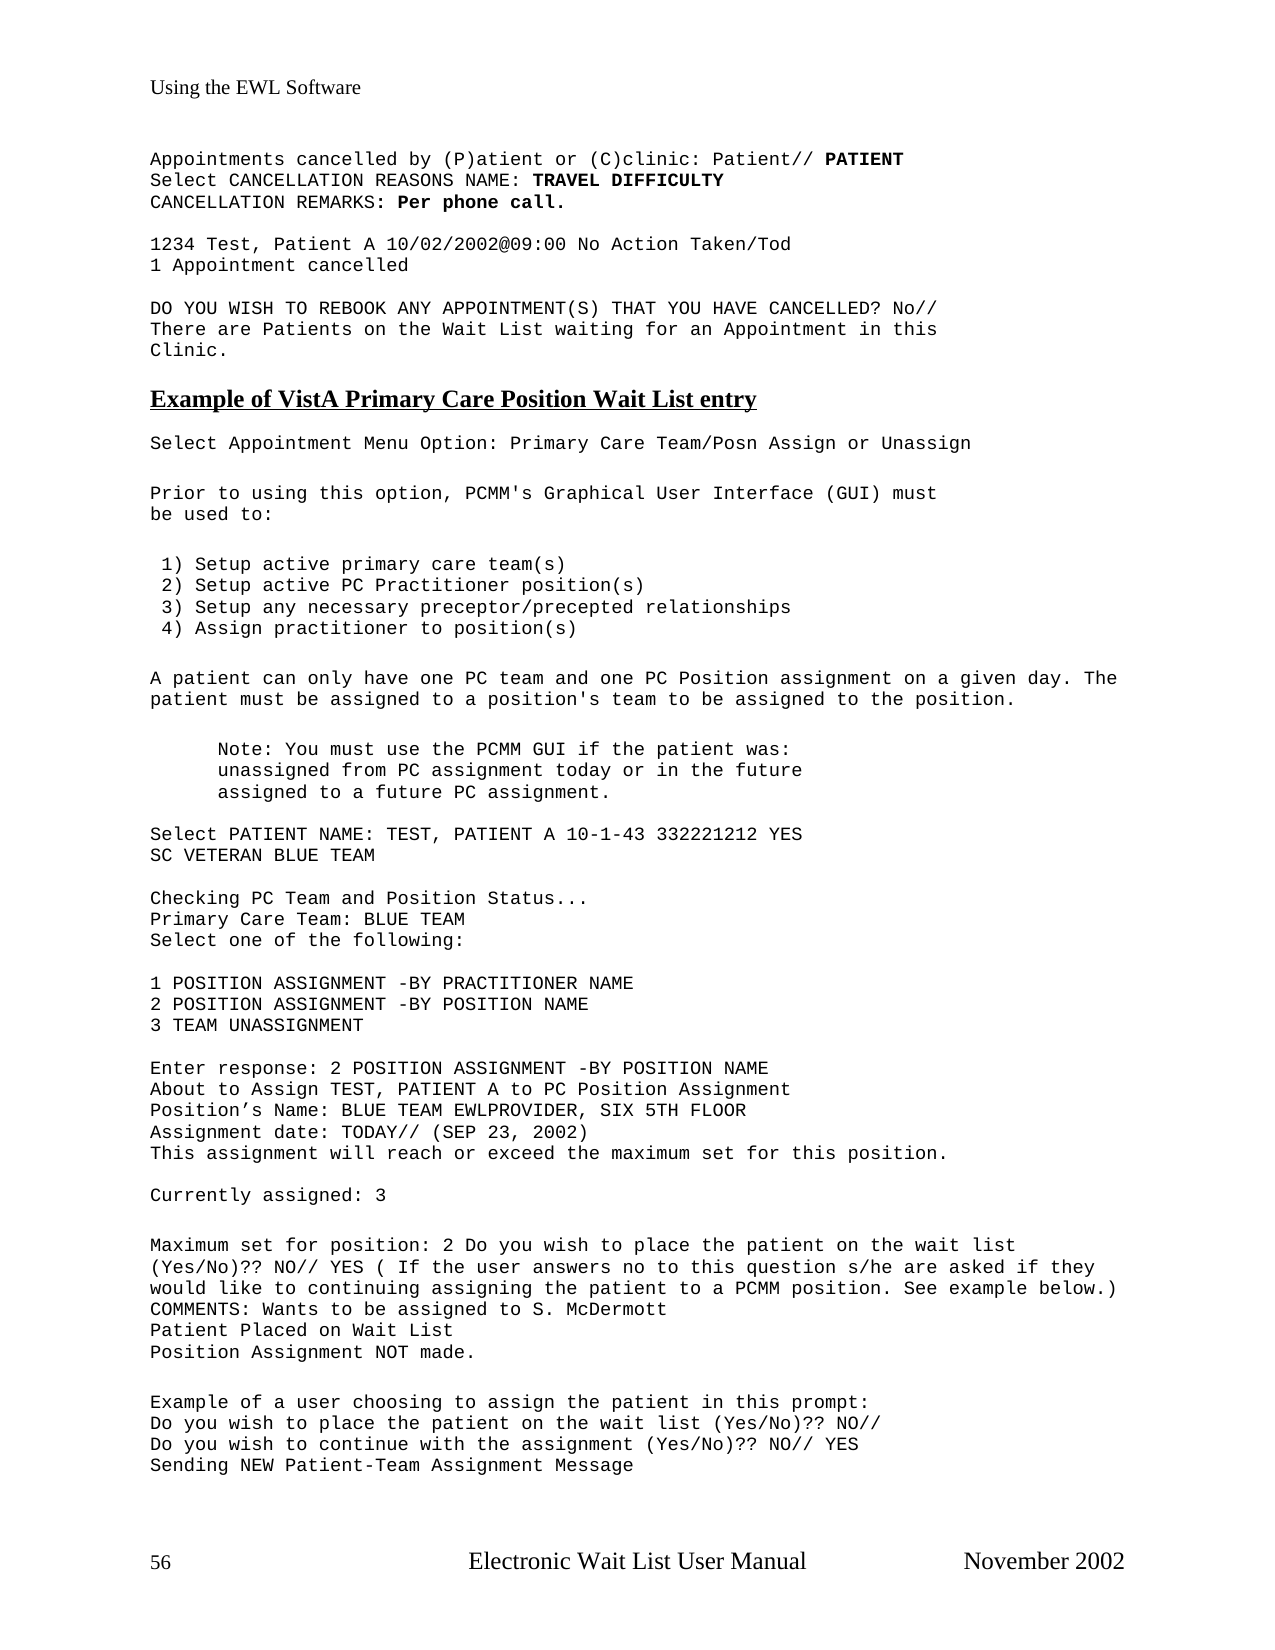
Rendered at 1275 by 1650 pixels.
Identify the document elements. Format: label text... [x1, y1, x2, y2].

text 3 TEAM UNASSIGNMENT [150, 1016, 1125, 1037]
text COMMENTS: Wants to be assigned to S. McDermott Patient Placed on Wait List [150, 1300, 1125, 1342]
text DO YOU WISH TO REBOOK ANY APPOINTMENT(S) THAT YOU HAVE CANCELLED? No// [150, 299, 1125, 320]
text Select Appointment Menu Option: Primary Care Team/Posn Assign or Unassign [150, 434, 1125, 484]
text Checking PC Team and Position Status... [150, 889, 1125, 910]
text Prior to using this option, PCMM's Graphical User Interface (GUI) must be used to: [150, 484, 1125, 555]
text 1 POSITION ASSIGNMENT -BY PRACTITIONER NAME [150, 974, 1125, 995]
text Select one of the following: [150, 931, 1125, 952]
text Appointments cancelled by (P)atient or (C)clinic: Patient// PATIENT [150, 150, 1125, 171]
text Position’s Name: BLUE TEAM EWLPROVIDER, SIX 5TH FLOOR [150, 1101, 1125, 1122]
text Example of VistA Primary Care Position Wait List entry [150, 384, 1125, 412]
text Currently assigned: 3 [150, 1186, 1125, 1236]
text CANCELLATION REMARKS: Per phone call. [150, 192, 1125, 214]
text 1 Appointment cancelled [150, 256, 1125, 277]
text Enter response: 2 POSITION ASSIGNMENT -BY POSITION NAME [150, 1059, 1125, 1080]
text 1) Setup active primary care team(s) 2) Setup active PC Practitioner position(s) 3) Setup any necessary preceptor/precepted relationships 4) Assign practitioner to position(s) [150, 555, 1125, 669]
text Clinic. [150, 341, 1125, 362]
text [150, 1414, 1125, 1477]
text This assignment will reach or exceed the maximum set for this position. [150, 1144, 1125, 1165]
text assigned to a future PC assignment. [150, 782, 1125, 804]
text About to Assign TEST, PATIENT A to PC Position Assignment [150, 1080, 1125, 1101]
text Note: You must use the PCMM GUI if the patient was: [150, 740, 1125, 761]
text unassigned from PC assignment today or in the future [150, 761, 1125, 782]
text Maximum set for position: 2 Do you wish to place the patient on the wait list (Yes/No)?? NO// YES ( If the user answers no to this question s/he are asked if they would like to continuing assigning the patient to a PCMM position. See example below.) [150, 1236, 1125, 1300]
text 1234 Test, Patient A 10/02/2002@09:00 No Action Taken/Tod [150, 235, 1125, 256]
text Select PATIENT NAME: TEST, PATIENT A 10-1-43 332221212 YES [150, 825, 1125, 846]
text There are Patients on the Wait List waiting for an Appointment in this [150, 320, 1125, 341]
text Select CANCELLATION REASONS NAME: TRAVEL DIFFICULTY [150, 171, 1125, 192]
text A patient can only have one PC team and one PC Position assignment on a given day. The patient must be assigned to a position's team to be assigned to the position. [150, 669, 1125, 740]
text Primary Care Team: BLUE TEAM [150, 910, 1125, 931]
text Assignment date: TODAY// (SEP 23, 2002) [150, 1122, 1125, 1144]
text Example of a user choosing to assign the patient in this prompt: [150, 1392, 1125, 1414]
text SC VETERAN BLUE TEAM [150, 846, 1125, 867]
text Position Assignment NOT made. [150, 1342, 1125, 1392]
text 2 POSITION ASSIGNMENT -BY POSITION NAME [150, 995, 1125, 1016]
